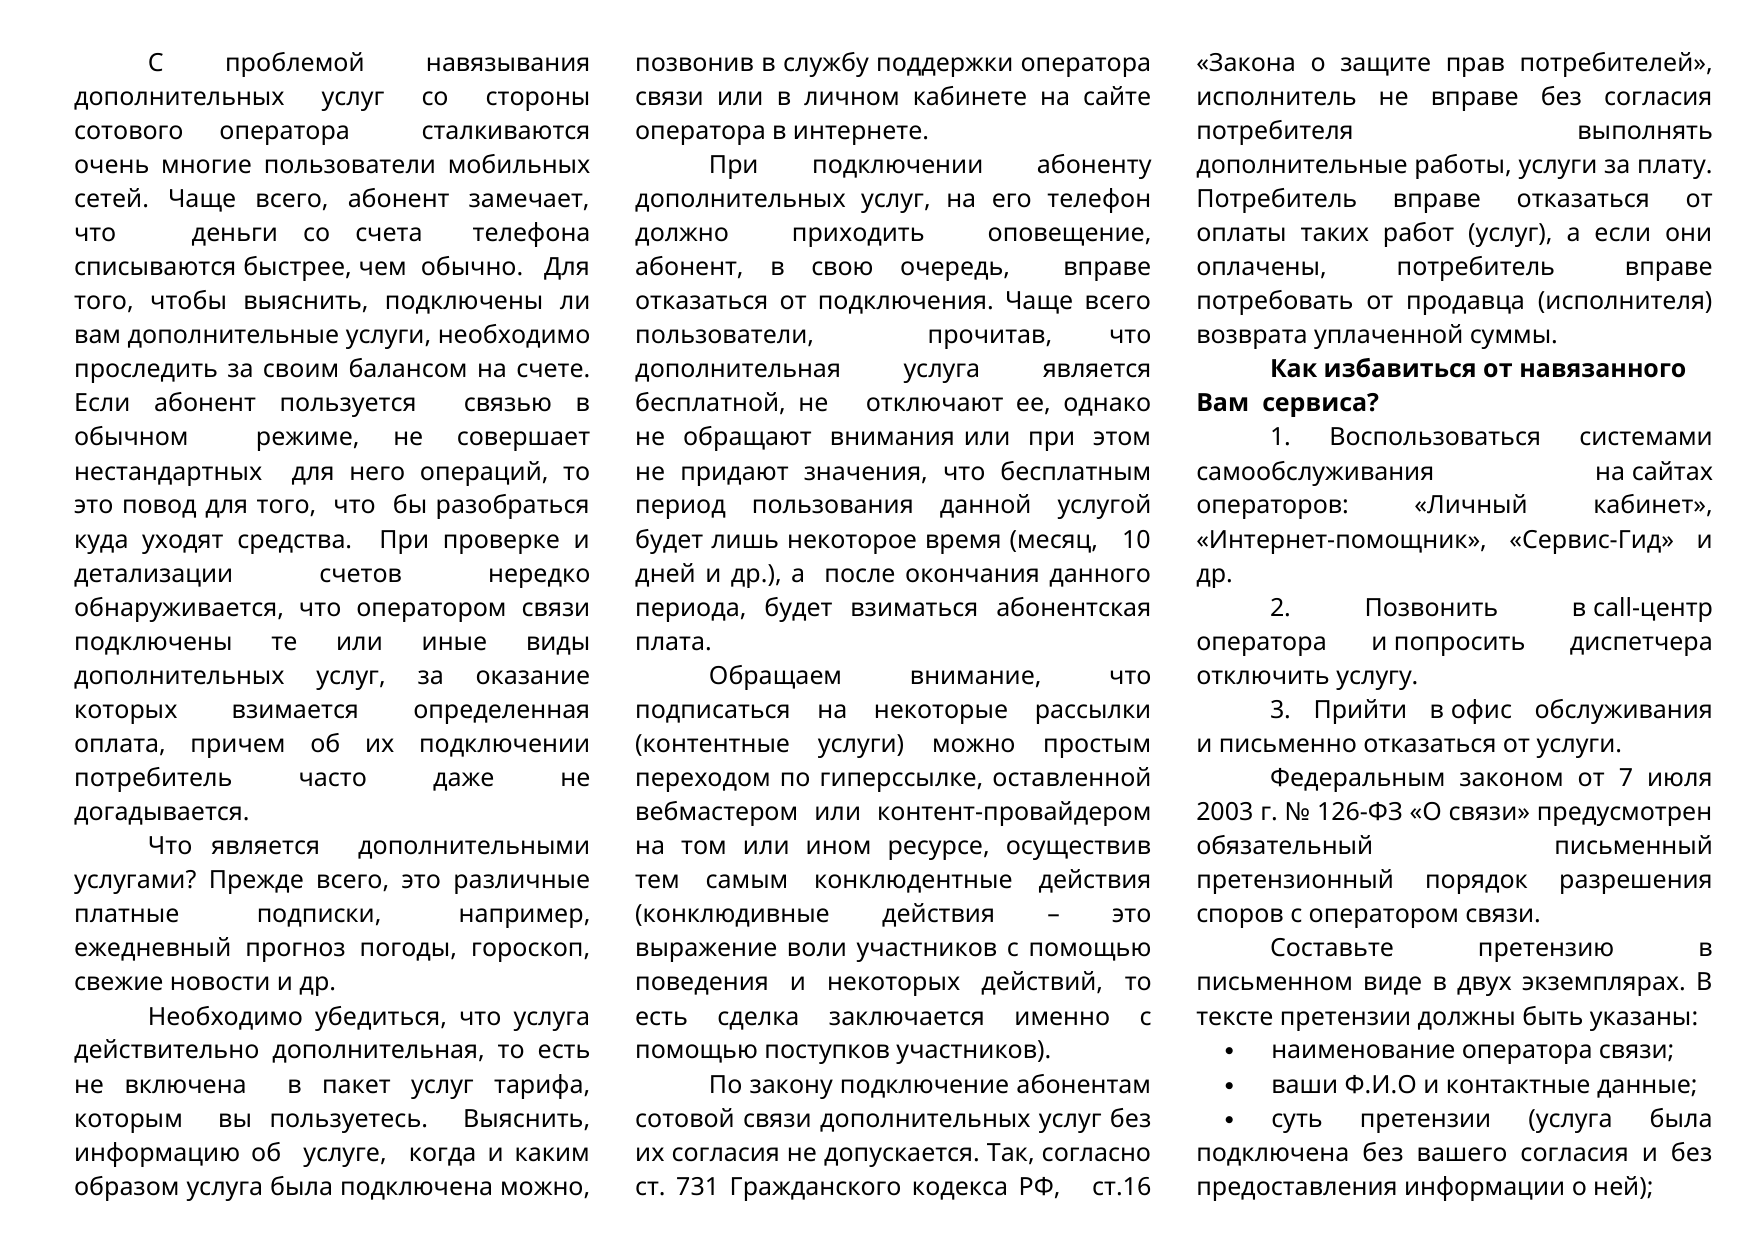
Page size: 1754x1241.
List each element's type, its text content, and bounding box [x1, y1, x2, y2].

text Необходимо убедиться, что услуга действительно дополнительная, то есть не включена в пакет услуг тарифа, которым вы пользуетесь. Выяснить, информацию об услуге, когда и каким образом услуга была подключена можно, позвонив в службу поддержки оператора связи или в личном кабинете на сайте оператора в интернете. [74, 998, 591, 1202]
text 3. Прийти в офис обслуживания и письменно отказаться от услуги. [1196, 692, 1713, 760]
text Обращаем внимание, что подписаться на некоторые рассылки (контентные услуги) можно простым переходом по гиперссылке, оставленной вебмастером или контент-провайдером на том или ином ресурсе, осуществив тем самым конклюдентные действия (конклюдивные действия – это выражение воли участников с помощью поведения и некоторых действий, то есть сделка заключается именно с помощью поступков участников). [635, 657, 1152, 1066]
text 2. Позвонить в call-центр оператора и попросить диспетчера отключить услугу. [1196, 589, 1713, 692]
text С проблемой навязывания дополнительных услуг со стороны сотового оператора сталкиваются очень многие пользователи мобильных сетей. Чаще всего, абонент замечает, что деньги со счета телефона списываются быстрее, чем обычно. Для того, чтобы выяснить, подключены ли вам дополнительные услуги, необходимо проследить за своим балансом на счете. Если абонент пользуется связью в обычном режиме, не совершает нестандартных для него операций, то это повод для того, что бы разобраться куда уходят средства. При проверке и детализации счетов нередко обнаруживается, что оператором связи подключены те или иные виды дополнительных услуг, за оказание которых взимается определенная оплата, причем об их подключении потребитель часто даже не догадывается. [74, 44, 591, 828]
text Необходимо убедиться, что услуга действительно дополнительная, то есть не включена в пакет услуг тарифа, которым вы пользуетесь. Выяснить, информацию об услуге, когда и каким образом услуга была подключена можно, позвонив в службу поддержки оператора связи или в личном кабинете на сайте оператора в интернете. [635, 44, 1152, 147]
text По закону подключение абонентам сотовой связи дополнительных услуг без их согласия не допускается. Так, согласно ст. 731 Гражданского кодекса РФ, ст.16 «Закона о защите прав потребителей», исполнитель не вправе без согласия потребителя выполнять дополнительные работы, услуги за плату. Потребитель вправе отказаться от оплаты таких работ (услуг), а если они оплачены, потребитель вправе потребовать от продавца (исполнителя) возврата уплаченной суммы. [1196, 44, 1713, 351]
text Составьте претензию в письменном виде в двух экземплярах. В тексте претензии должны быть указаны: [1196, 930, 1713, 1032]
text При подключении абоненту дополнительных услуг, на его телефон должно приходить оповещение, абонент, в свою очередь, вправе отказаться от подключения. Чаще всего пользователи, прочитав, что дополнительная услуга является бесплатной, не отключают ее, однако не обращают внимания или при этом не придают значения, что бесплатным период пользования данной услугой будет лишь некоторое время (месяц, 10 дней и др.), а после окончания данного периода, будет взиматься абонентская плата. [635, 147, 1152, 657]
text Как избавиться от навязанного Вам сервиса? [1196, 351, 1713, 419]
text 1. Воспользоваться системами самообслуживания на сайтах операторов: «Личный кабинет», «Интернет-помощник», «Сервис-Гид» и др. [1196, 419, 1713, 589]
text По закону подключение абонентам сотовой связи дополнительных услуг без их согласия не допускается. Так, согласно ст. 731 Гражданского кодекса РФ, ст.16 «Закона о защите прав потребителей», исполнитель не вправе без согласия потребителя выполнять дополнительные работы, услуги за плату. Потребитель вправе отказаться от оплаты таких работ (услуг), а если они оплачены, потребитель вправе потребовать от продавца (исполнителя) возврата уплаченной суммы. [635, 1066, 1152, 1202]
list суть претензии (услуга была подключена без вашего согласия и без предоставления информации о ней); [1196, 1100, 1713, 1202]
text Федеральным законом от 7 июля 2003 г. № 126-ФЗ «О связи» предусмотрен обязательный письменный претензионный порядок разрешения споров с оператором связи. [1196, 760, 1713, 930]
text Что является дополнительными услугами? Прежде всего, это различные платные подписки, например, ежедневный прогноз погоды, гороскоп, свежие новости и др. [74, 828, 591, 998]
list наименование оператора связи; [1196, 1032, 1713, 1066]
list ваши Ф.И.О и контактные данные; [1196, 1066, 1713, 1100]
